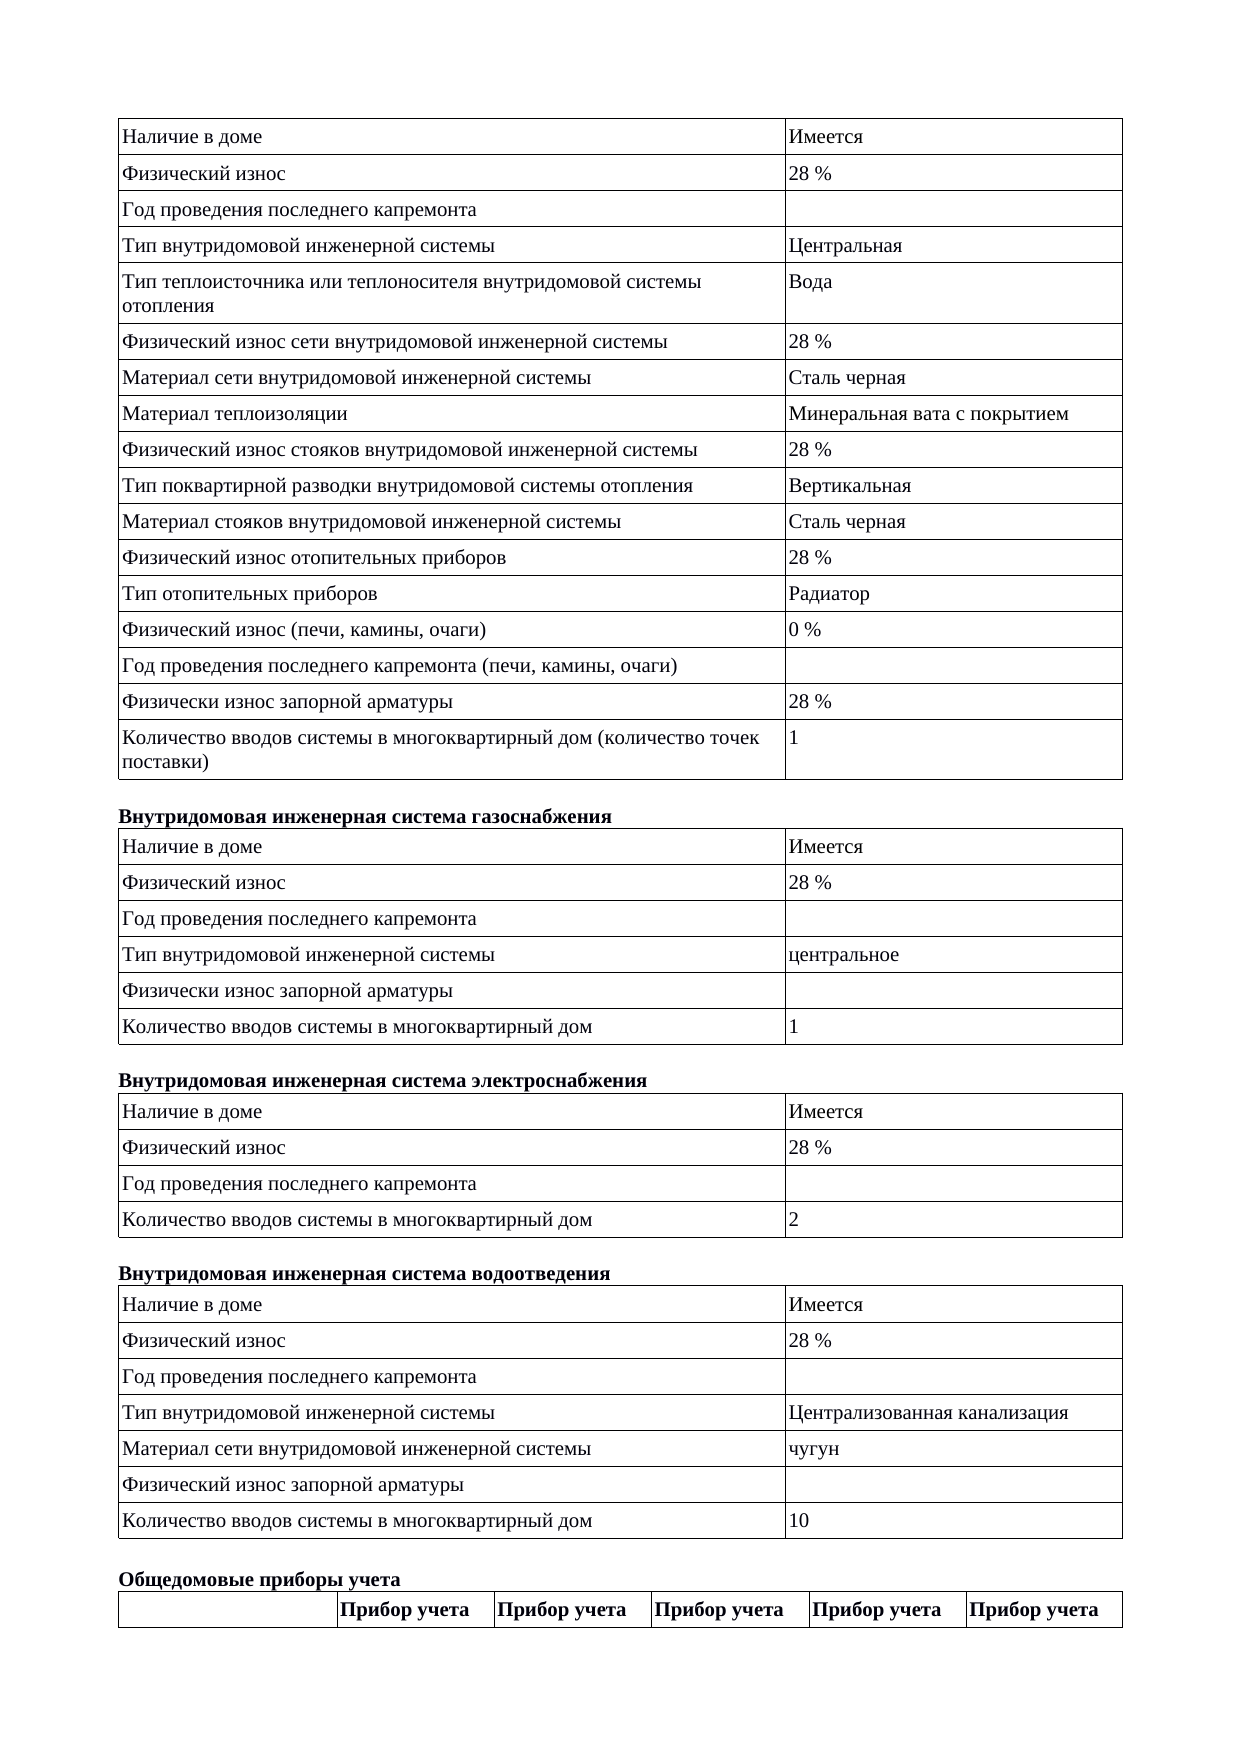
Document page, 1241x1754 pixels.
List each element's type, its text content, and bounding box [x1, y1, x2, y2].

table_cell Материал сети внутридомовой инженерной системы [119, 360, 785, 394]
table_cell Тип отопительных приборов [119, 576, 785, 611]
text Внутридомовая инженерная система электроснабжения [118, 1068, 1122, 1092]
table_cell Вода [786, 263, 1122, 322]
table_cell Физически износ запорной арматуры [119, 684, 785, 719]
table_header Прибор учета [652, 1592, 809, 1627]
table_cell Физический износ [119, 155, 785, 190]
table_cell Тип поквартирной разводки внутридомовой системы отопления [119, 468, 785, 503]
table_cell Тип внутридомовой инженерной системы [119, 937, 785, 972]
table_cell Физический износ [119, 865, 785, 900]
table_header Прибор учета [495, 1592, 651, 1627]
table_cell [786, 648, 1122, 683]
table_header Прибор учета [810, 1592, 966, 1627]
table_header Наличие в доме [119, 119, 785, 154]
table_cell Сталь черная [786, 360, 1122, 394]
table_cell Сталь черная [786, 504, 1122, 539]
table_cell Год проведения последнего капремонта [119, 191, 785, 226]
table_cell [786, 901, 1122, 936]
table_cell 28 % [786, 155, 1122, 190]
table_cell 28 % [786, 324, 1122, 358]
table_cell Количество вводов системы в многоквартирный дом [119, 1202, 785, 1237]
text Внутридомовая инженерная система водоотведения [118, 1261, 1122, 1285]
table_cell Год проведения последнего капремонта [119, 901, 785, 936]
text Внутридомовая инженерная система газоснабжения [118, 780, 1122, 828]
table_cell Физический износ [119, 1130, 785, 1164]
table_cell [786, 1359, 1122, 1393]
table_cell 28 % [786, 1130, 1122, 1164]
table_cell Год проведения последнего капремонта [119, 1166, 785, 1201]
table_header Имеется [786, 1094, 1122, 1128]
table_cell Год проведения последнего капремонта (печи, камины, очаги) [119, 648, 785, 683]
table_cell [786, 973, 1122, 1008]
table_cell Физически износ запорной арматуры [119, 973, 785, 1008]
table_header Имеется [786, 829, 1122, 864]
table_header Наличие в доме [119, 1286, 785, 1321]
table_cell Материал стояков внутридомовой инженерной системы [119, 504, 785, 539]
table_cell 0 % [786, 612, 1122, 647]
table_cell Минеральная вата с покрытием [786, 396, 1122, 431]
table_cell Физический износ запорной арматуры [119, 1467, 785, 1502]
table_header Наличие в доме [119, 829, 785, 864]
table_cell Центральная [786, 227, 1122, 262]
table_cell Количество вводов системы в многоквартирный дом (количество точек поставки) [119, 720, 785, 779]
table_cell [786, 191, 1122, 226]
table_cell Тип теплоисточника или теплоносителя внутридомовой системы отопления [119, 263, 785, 322]
table_cell Вертикальная [786, 468, 1122, 503]
table_cell Физический износ стояков внутридомовой инженерной системы [119, 432, 785, 467]
table_cell [786, 1166, 1122, 1201]
table_header Прибор учета [967, 1592, 1122, 1627]
table_cell 28 % [786, 1323, 1122, 1357]
table_cell 28 % [786, 540, 1122, 575]
table_cell Физический износ сети внутридомовой инженерной системы [119, 324, 785, 358]
table_cell Материал теплоизоляции [119, 396, 785, 431]
table_cell 10 [786, 1503, 1122, 1538]
table_cell центральное [786, 937, 1122, 972]
table_header Имеется [786, 1286, 1122, 1321]
table_cell Тип внутридомовой инженерной системы [119, 1395, 785, 1429]
table_header Имеется [786, 119, 1122, 154]
table_header [119, 1592, 337, 1627]
table_cell Тип внутридомовой инженерной системы [119, 227, 785, 262]
table_cell Физический износ отопительных приборов [119, 540, 785, 575]
table_cell 28 % [786, 432, 1122, 467]
table_header Наличие в доме [119, 1094, 785, 1128]
table_cell 1 [786, 1009, 1122, 1044]
table_cell 2 [786, 1202, 1122, 1237]
table_cell 28 % [786, 684, 1122, 719]
table_cell Физический износ [119, 1323, 785, 1357]
table_cell Материал сети внутридомовой инженерной системы [119, 1431, 785, 1466]
table_cell Количество вводов системы в многоквартирный дом [119, 1009, 785, 1044]
table_cell 1 [786, 720, 1122, 779]
table_cell чугун [786, 1431, 1122, 1466]
table_cell 28 % [786, 865, 1122, 900]
table_cell Централизованная канализация [786, 1395, 1122, 1429]
table_cell Количество вводов системы в многоквартирный дом [119, 1503, 785, 1538]
text Общедомовые приборы учета [118, 1567, 1122, 1591]
table_cell Радиатор [786, 576, 1122, 611]
table_header Прибор учета [338, 1592, 494, 1627]
table_cell [786, 1467, 1122, 1502]
table_cell Год проведения последнего капремонта [119, 1359, 785, 1393]
table_cell Физический износ (печи, камины, очаги) [119, 612, 785, 647]
